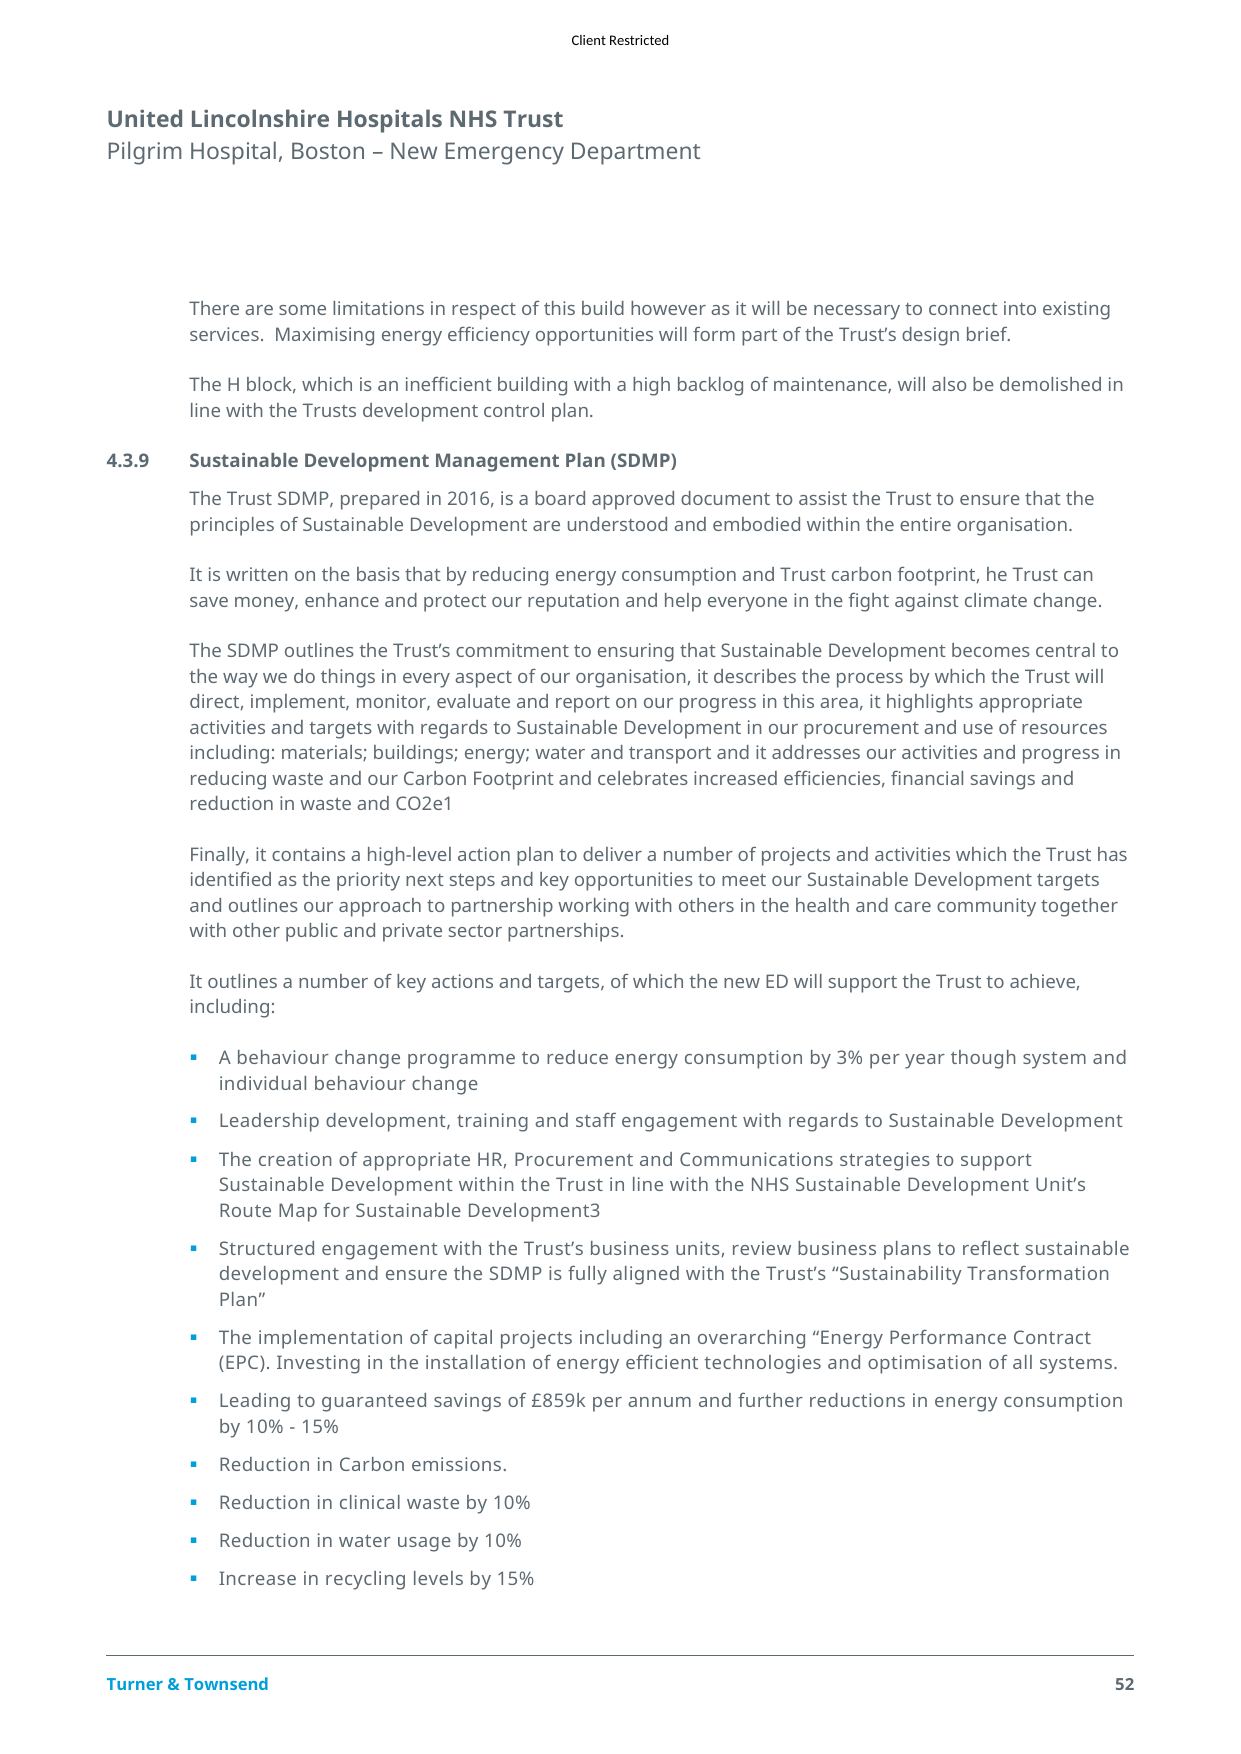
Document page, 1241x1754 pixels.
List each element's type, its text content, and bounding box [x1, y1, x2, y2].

list Reduction in water usage by 10% [189, 1527, 1134, 1553]
list The implementation of capital projects including an overarching “Energy Performance Contract (EPC). Investing in the installation of energy efficient technologies and optimisation of all systems. [189, 1324, 1134, 1375]
list Increase in recycling levels by 15% [189, 1565, 1134, 1591]
list Structured engagement with the Trust’s business units, review business plans to reflect sustainable development and ensure the SDMP is fully aligned with the Trust’s “Sustainability Transformation Plan” [189, 1235, 1134, 1311]
text The H block, which is an inefficient building with a high backlog of maintenance, will also be demolished in line with the Trusts development control plan. [189, 371, 1134, 422]
text The Trust SDMP, prepared in 2016, is a board approved document to assist the Trust to ensure that the principles of Sustainable Development are understood and embodied within the entire organisation. [189, 485, 1134, 536]
list A behaviour change programme to reduce energy consumption by 3% per year though system and individual behaviour change [189, 1044, 1134, 1095]
text Finally, it contains a high-level action plan to deliver a number of projects and activities which the Trust has identified as the priority next steps and key opportunities to meet our Sustainable Development targets and outlines our approach to partnership working with others in the health and care community together with other public and private sector partnerships. [189, 841, 1134, 943]
list Leadership development, training and staff engagement with regards to Sustainable Development [189, 1108, 1134, 1133]
text It outlines a number of key actions and targets, of which the new ED will support the Trust to achieve, including: [189, 968, 1134, 1019]
list Reduction in Carbon emissions. [189, 1451, 1134, 1477]
subtitle Sustainable Development Management Plan (SDMP) [106, 447, 1134, 473]
list The creation of appropriate HR, Procurement and Communications strategies to support Sustainable Development within the Trust in line with the NHS Sustainable Development Unit’s Route Map for Sustainable Development3 [189, 1146, 1134, 1222]
text It is written on the basis that by reducing energy consumption and Trust carbon footprint, he Trust can save money, enhance and protect our reputation and help everyone in the fight against climate change. [189, 561, 1134, 612]
list Leading to guaranteed savings of £859k per annum and further reductions in energy consumption by 10% - 15% [189, 1387, 1134, 1438]
list Reduction in clinical waste by 10% [189, 1489, 1134, 1514]
text The SDMP outlines the Trust’s commitment to ensuring that Sustainable Development becomes central to the way we do things in every aspect of our organisation, it describes the process by which the Trust will direct, implement, monitor, evaluate and report on our progress in this area, it highlights appropriate activities and targets with regards to Sustainable Development in our procurement and use of resources including: materials; buildings; energy; water and transport and it addresses our activities and progress in reducing waste and our Carbon Footprint and celebrates increased efficiencies, financial savings and reduction in waste and CO2e1 [189, 637, 1134, 816]
text There are some limitations in respect of this build however as it will be necessary to connect into existing services. Maximising energy efficiency opportunities will form part of the Trust’s design brief. [189, 295, 1134, 346]
